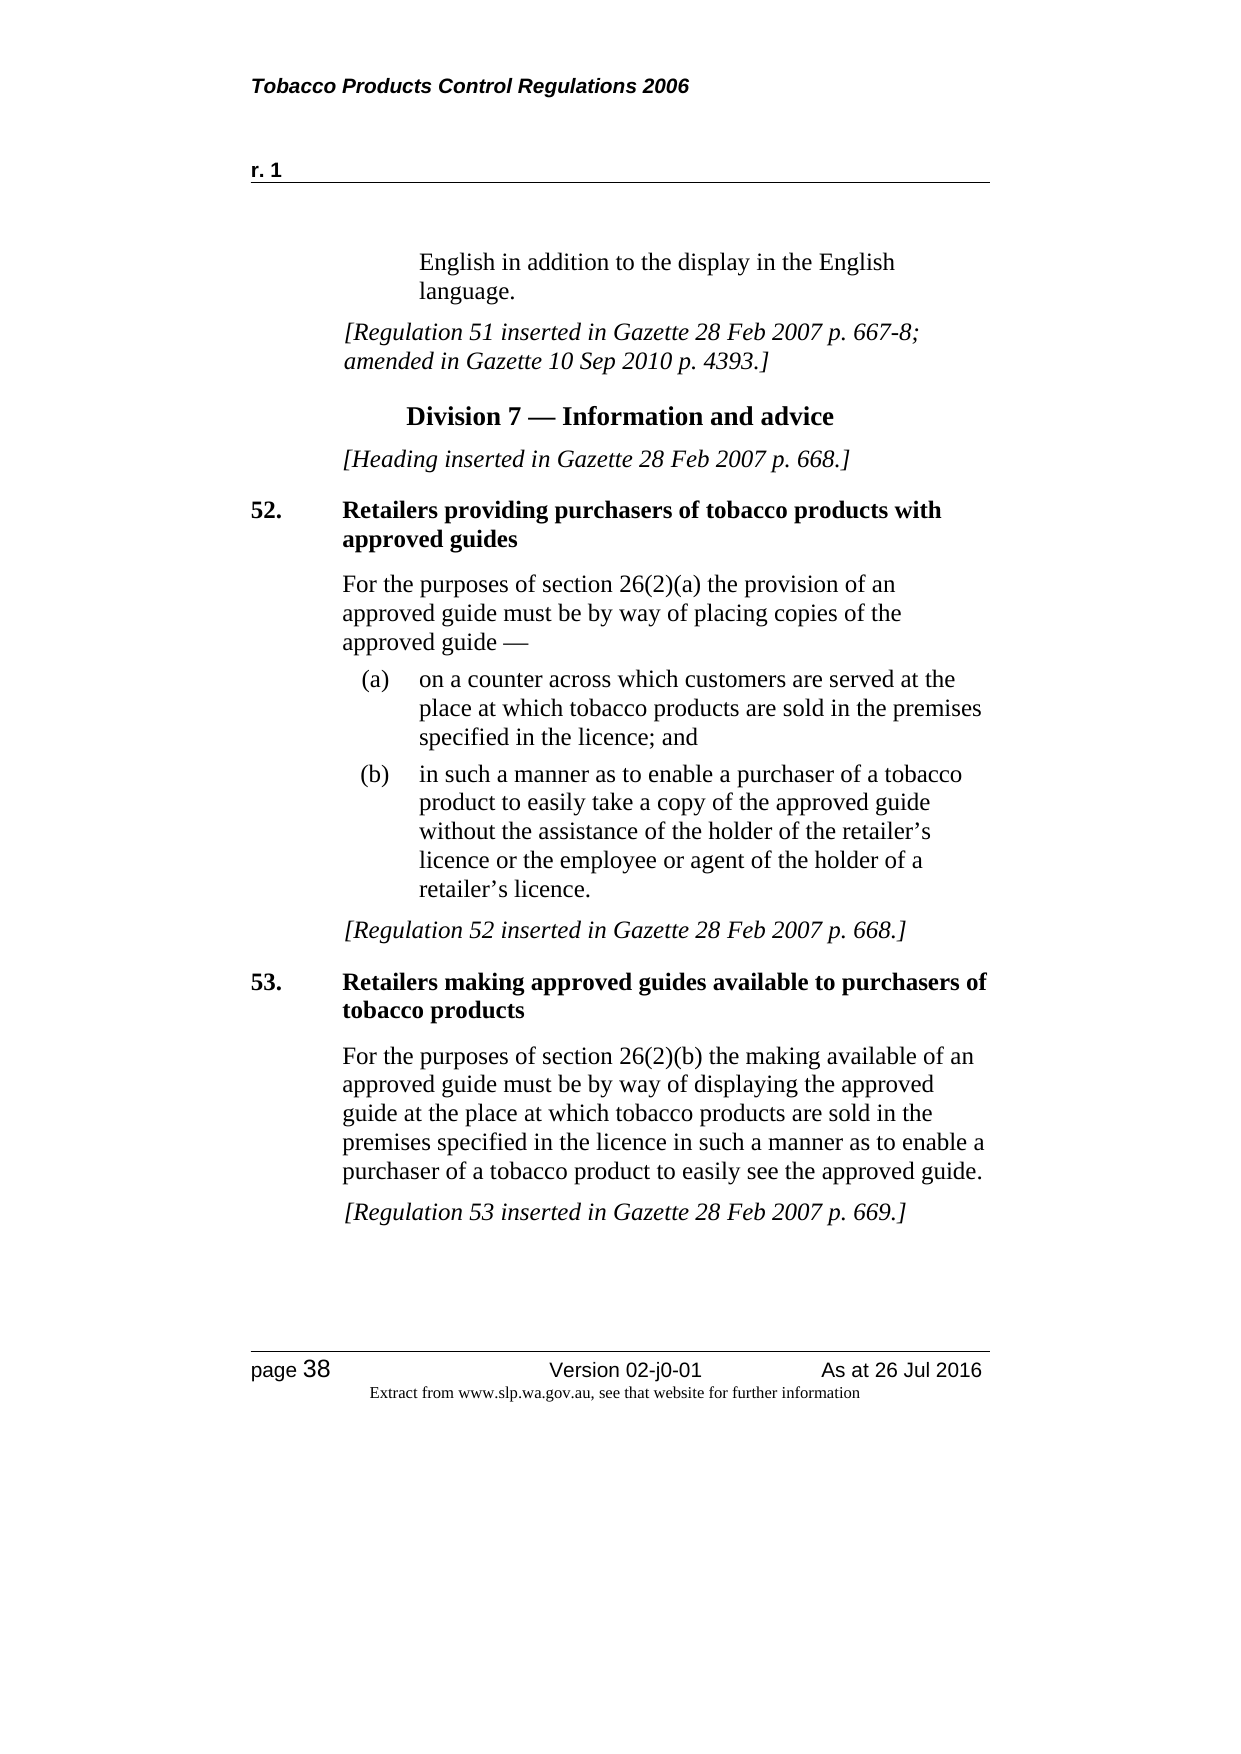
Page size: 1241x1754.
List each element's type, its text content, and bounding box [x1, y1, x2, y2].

text For the purposes of section 26(2)(a) the provision of an approved guide must be by way of placing copies of the approved guide — [251, 569, 990, 656]
text For the purposes of section 26(2)(b) the making available of an approved guide must be by way of displaying the approved guide at the place at which tobacco products are sold in the premises specified in the licence in such a manner as to enable a purchaser of a tobacco product to easily see the approved guide. [251, 1041, 990, 1184]
subtitle 52. Retailers providing purchasers of tobacco products with approved guides [251, 495, 990, 553]
text (b) in such a manner as to enable a purchaser of a tobacco product to easily take a copy of the approved guide without the assistance of the holder of the retailer’s licence or the employee or agent of the holder of a retailer’s licence. [251, 759, 990, 902]
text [251, 247, 990, 305]
text [Regulation 52 inserted in Gazette 28 Feb 2007 p. 668.] [251, 915, 990, 944]
subtitle 53. Retailers making approved guides available to purchasers of tobacco products [251, 967, 990, 1024]
subtitle [Heading inserted in Gazette 28 Feb 2007 p. 668.] [251, 444, 990, 472]
text [Regulation 51 inserted in Gazette 28 Feb 2007 p. 667-8; amended in Gazette 10 Sep 2010 p. 4393.] [251, 317, 990, 375]
text (a) on a counter across which customers are served at the place at which tobacco products are sold in the premises specified in the licence; and [251, 664, 990, 750]
text [Regulation 53 inserted in Gazette 28 Feb 2007 p. 669.] [251, 1197, 990, 1226]
subtitle Division 7 — Information and advice [251, 400, 990, 431]
